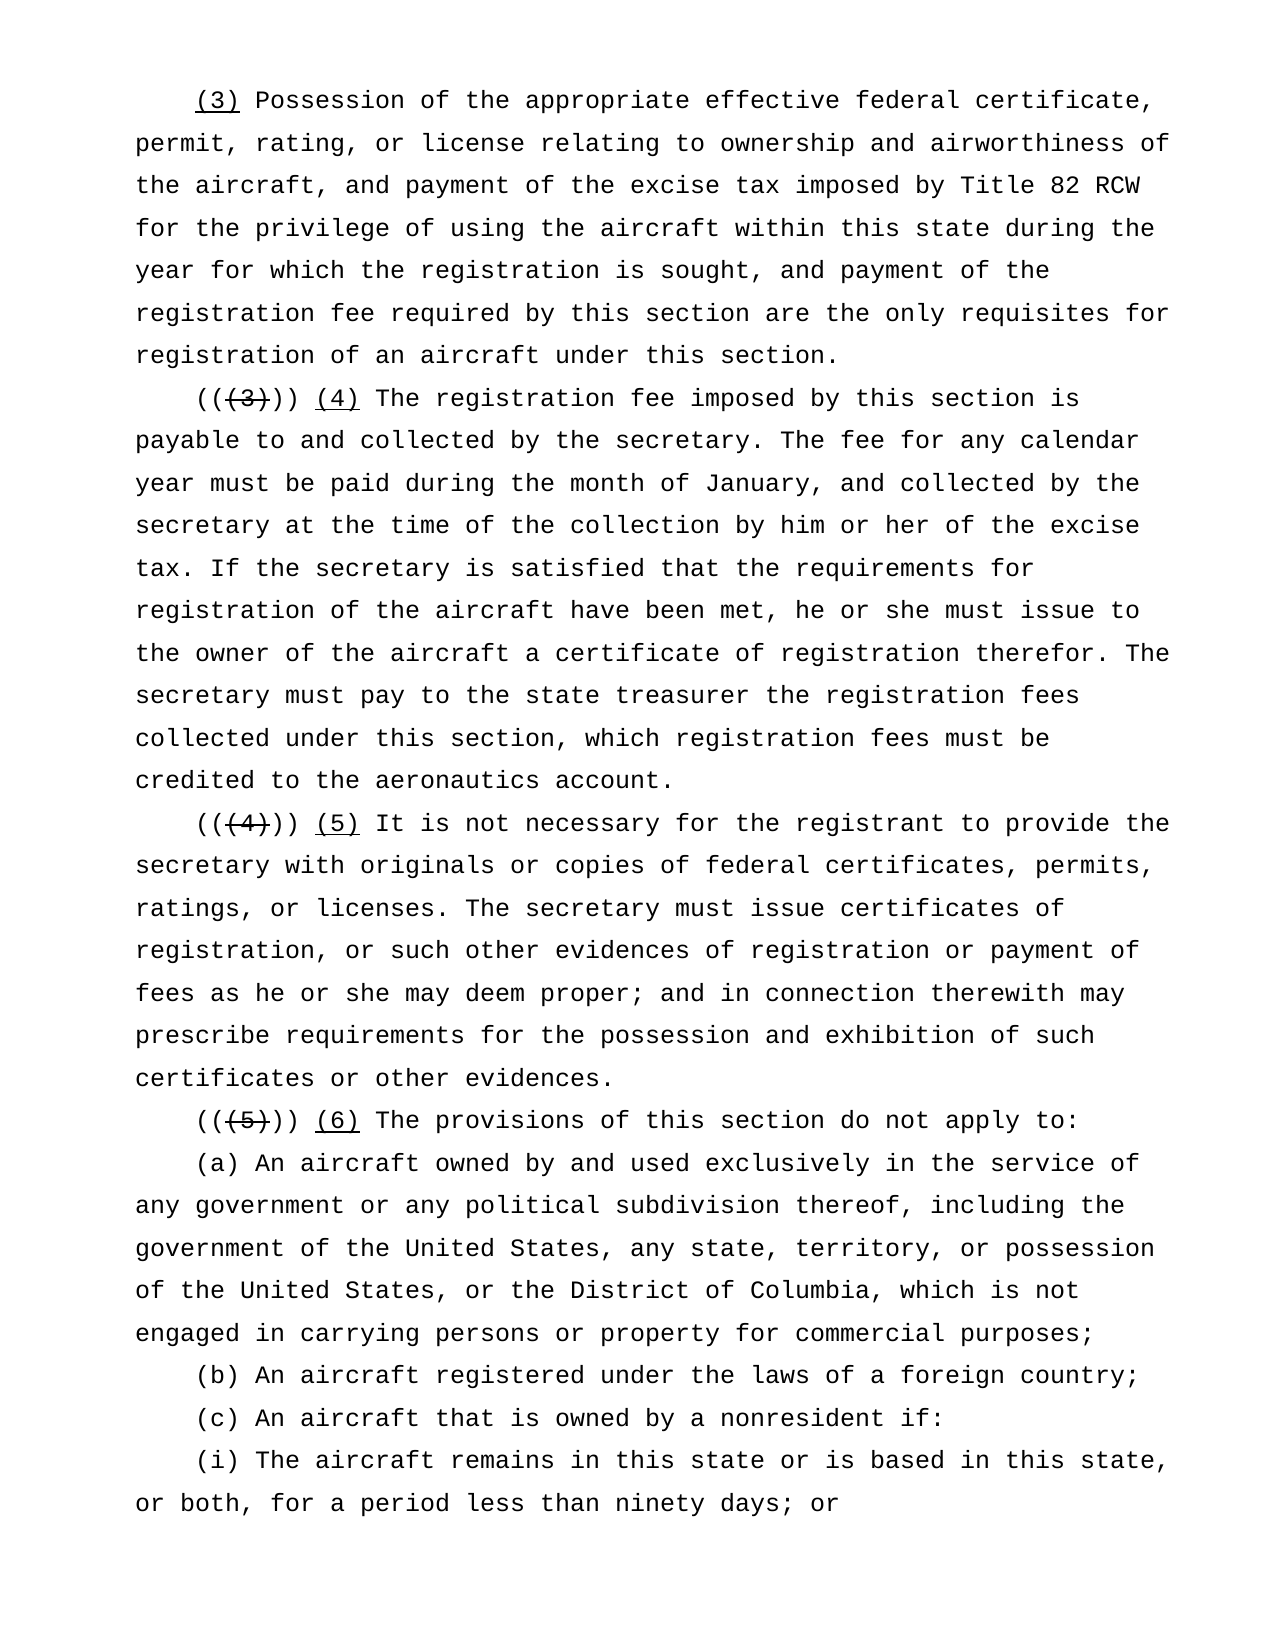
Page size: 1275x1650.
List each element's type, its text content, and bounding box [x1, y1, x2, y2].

text (((4))) (5) It is not necessary for the registrant to provide the secretary with originals or copies of federal certificates, permits, ratings, or licenses. The secretary must issue certificates of registration, or such other evidences of registration or payment of fees as he or she may deem proper; and in connection therewith may prescribe requirements for the possession and exhibition of such certificates or other evidences. [135, 797, 1170, 1095]
text (i) The aircraft remains in this state or is based in this state, or both, for a period less than ninety days; or [135, 1435, 1170, 1520]
text (3) Possession of the appropriate effective federal certificate, permit, rating, or license relating to ownership and airworthiness of the aircraft, and payment of the excise tax imposed by Title 82 RCW for the privilege of using the aircraft within this state during the year for which the registration is sought, and payment of the registration fee required by this section are the only requisites for registration of an aircraft under this section. [135, 75, 1170, 372]
text (b) An aircraft registered under the laws of a foreign country; [135, 1350, 1170, 1392]
text (((5))) (6) The provisions of this section do not apply to: [135, 1095, 1170, 1137]
text (((3))) (4) The registration fee imposed by this section is payable to and collected by the secretary. The fee for any calendar year must be paid during the month of January, and collected by the secretary at the time of the collection by him or her of the excise tax. If the secretary is satisfied that the requirements for registration of the aircraft have been met, he or she must issue to the owner of the aircraft a certificate of registration therefor. The secretary must pay to the state treasurer the registration fees collected under this section, which registration fees must be credited to the aeronautics account. [135, 372, 1170, 797]
text (a) An aircraft owned by and used exclusively in the service of any government or any political subdivision thereof, including the government of the United States, any state, territory, or possession of the United States, or the District of Columbia, which is not engaged in carrying persons or property for commercial purposes; [135, 1137, 1170, 1350]
text (c) An aircraft that is owned by a nonresident if: [135, 1392, 1170, 1435]
